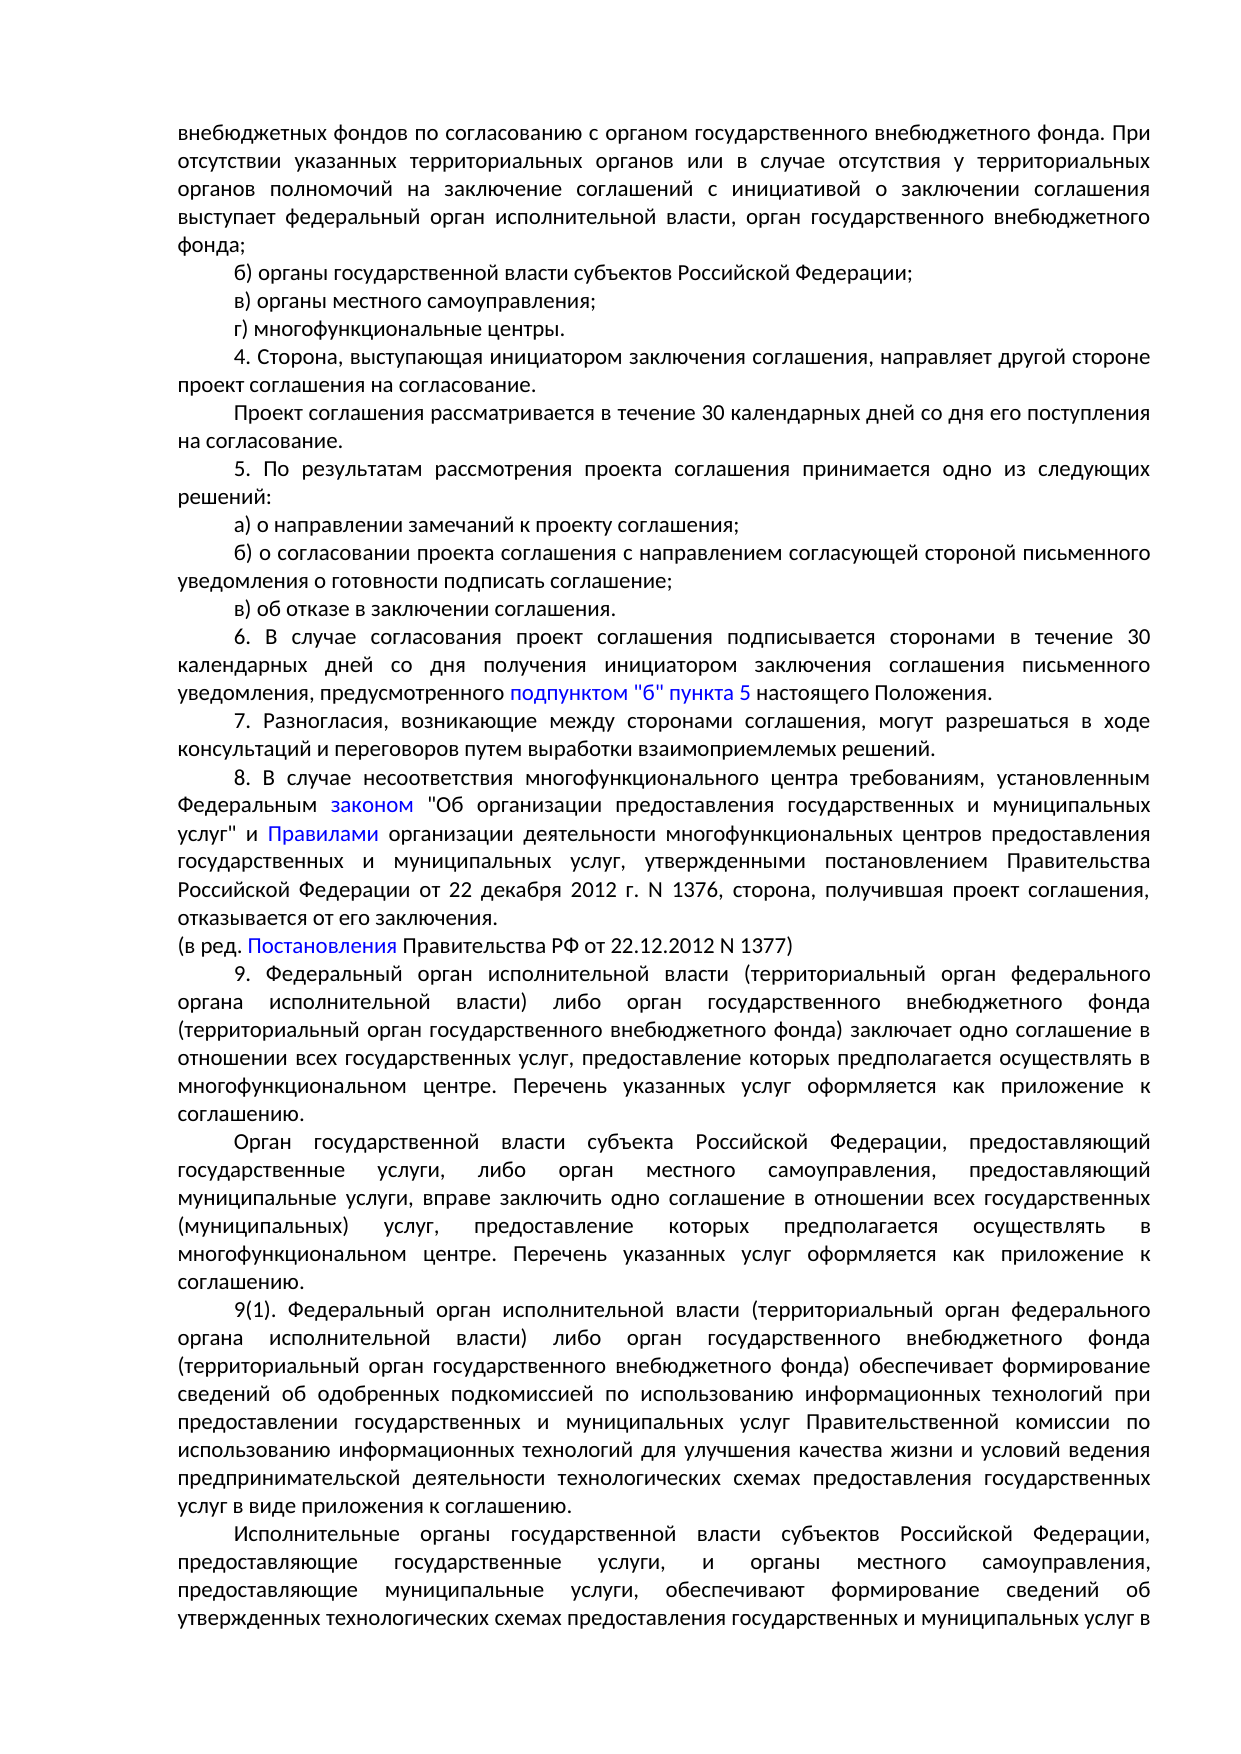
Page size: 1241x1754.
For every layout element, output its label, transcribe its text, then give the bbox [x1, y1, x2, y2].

text 6. В случае согласования проект соглашения подписывается сторонами в течение 30 календарных дней со дня получения инициатором заключения соглашения письменного уведомления, предусмотренного подпунктом "б" пункта 5 настоящего Положения. [177, 622, 1152, 707]
text 7. Разногласия, возникающие между сторонами соглашения, могут разрешаться в ходе консультаций и переговоров путем выработки взаимоприемлемых решений. [177, 707, 1152, 763]
text а) о направлении замечаний к проекту соглашения; [177, 510, 1152, 538]
text в) об отказе в заключении соглашения. [177, 594, 1152, 622]
text 4. Сторона, выступающая инициатором заключения соглашения, направляет другой стороне проект соглашения на согласование. [177, 342, 1152, 398]
text 9(1). Федеральный орган исполнительной власти (территориальный орган федерального органа исполнительной власти) либо орган государственного внебюджетного фонда (территориальный орган государственного внебюджетного фонда) обеспечивает формирование сведений об одобренных подкомиссией по использованию информационных технологий при предоставлении государственных и муниципальных услуг Правительственной комиссии по использованию информационных технологий для улучшения качества жизни и условий ведения предпринимательской деятельности технологических схемах предоставления государственных услуг в виде приложения к соглашению. [177, 1295, 1152, 1519]
text в) органы местного самоуправления; [177, 286, 1152, 314]
text 5. По результатам рассмотрения проекта соглашения принимается одно из следующих решений: [177, 454, 1152, 510]
text (в ред. Постановления Правительства РФ от 22.12.2012 N 1377) [177, 931, 1152, 959]
text Проект соглашения рассматривается в течение 30 календарных дней со дня его поступления на согласование. [177, 398, 1152, 454]
text Орган государственной власти субъекта Российской Федерации, предоставляющий государственные услуги, либо орган местного самоуправления, предоставляющий муниципальные услуги, вправе заключить одно соглашение в отношении всех государственных (муниципальных) услуг, предоставление которых предполагается осуществлять в многофункциональном центре. Перечень указанных услуг оформляется как приложение к соглашению. [177, 1127, 1152, 1295]
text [177, 118, 1152, 258]
text б) органы государственной власти субъектов Российской Федерации; [177, 258, 1152, 286]
text 8. В случае несоответствия многофункционального центра требованиям, установленным Федеральным законом "Об организации предоставления государственных и муниципальных услуг" и Правилами организации деятельности многофункциональных центров предоставления государственных и муниципальных услуг, утвержденными постановлением Правительства Российской Федерации от 22 декабря 2012 г. N 1376, сторона, получившая проект соглашения, отказывается от его заключения. [177, 763, 1152, 931]
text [177, 1519, 1152, 1631]
text г) многофункциональные центры. [177, 314, 1152, 342]
text 9. Федеральный орган исполнительной власти (территориальный орган федерального органа исполнительной власти) либо орган государственного внебюджетного фонда (территориальный орган государственного внебюджетного фонда) заключает одно соглашение в отношении всех государственных услуг, предоставление которых предполагается осуществлять в многофункциональном центре. Перечень указанных услуг оформляется как приложение к соглашению. [177, 959, 1152, 1127]
text б) о согласовании проекта соглашения с направлением согласующей стороной письменного уведомления о готовности подписать соглашение; [177, 538, 1152, 594]
